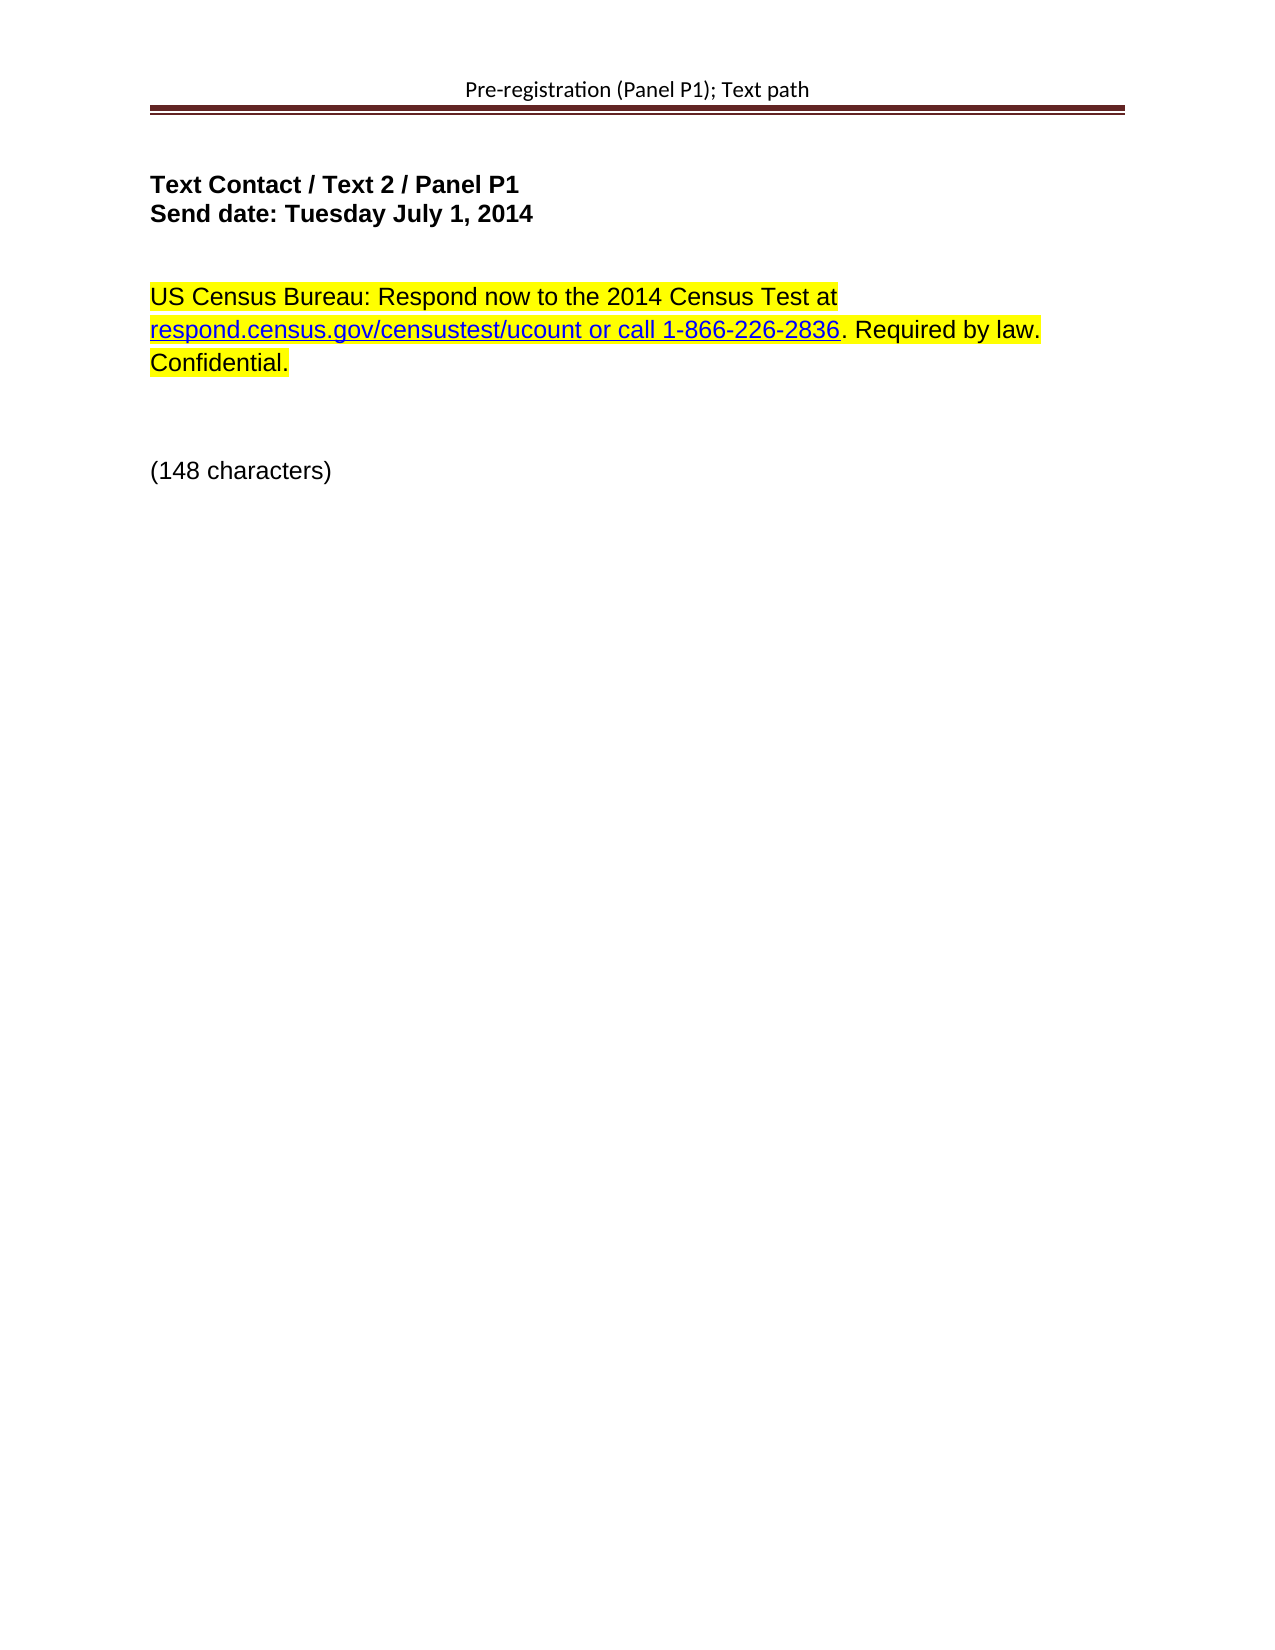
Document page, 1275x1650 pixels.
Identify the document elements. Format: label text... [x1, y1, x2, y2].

text US Census Bureau: Respond now to the 2014 Census Test at respond.census.gov/censustest/ucount or call 1-866-226-2836. Required by law. Confidential. [150, 282, 1125, 377]
text Text Contact / Text 2 / Panel P1 [150, 171, 1125, 199]
text (148 characters) [150, 456, 1125, 484]
text Send date: Tuesday July 1, 2014 [150, 199, 1125, 228]
